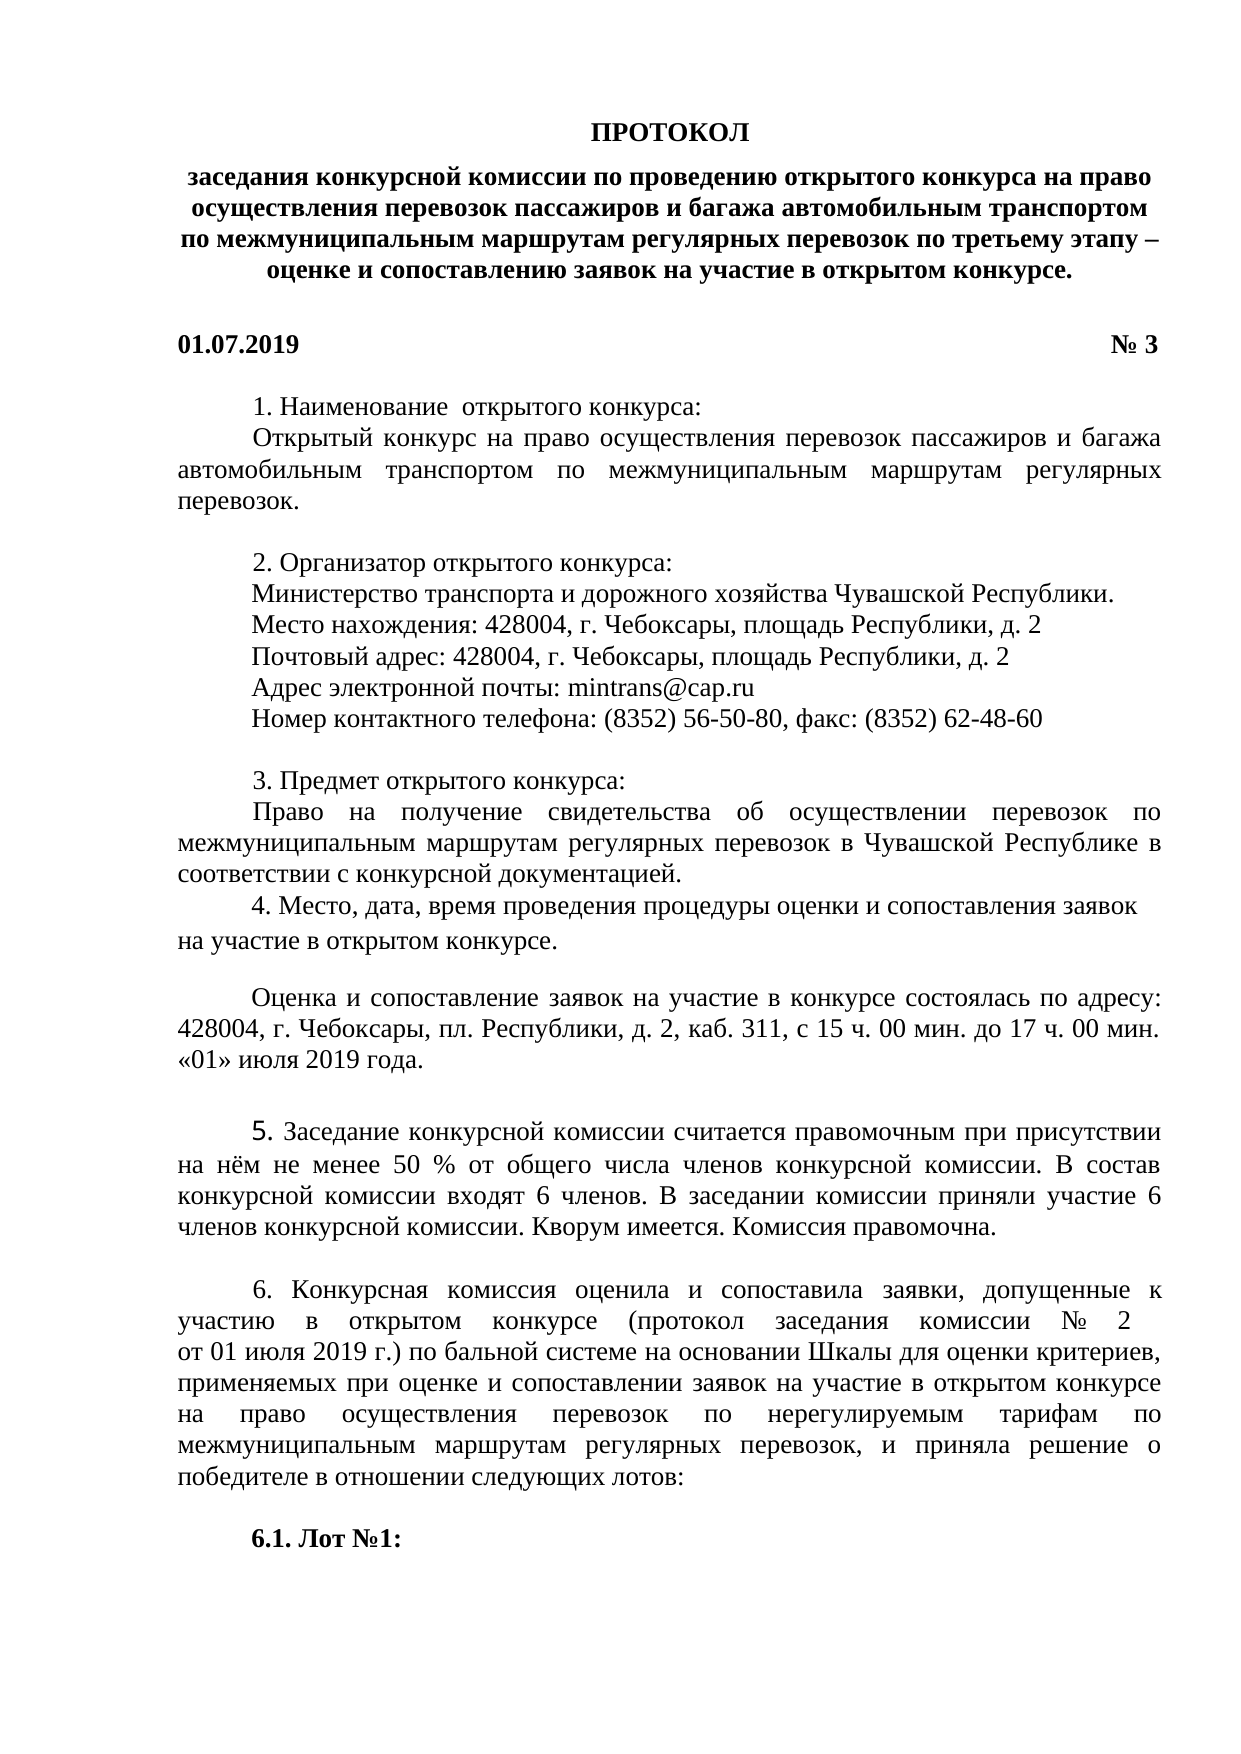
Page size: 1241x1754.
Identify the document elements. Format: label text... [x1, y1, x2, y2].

text Номер контактного телефона: (8352) 56-50-80, факс: (8352) 62-48-60 [177, 702, 1162, 733]
text ПРОТОКОЛ [177, 116, 1162, 147]
text 1. Наименование открытого конкурса: [177, 390, 1162, 422]
text Право на получение свидетельства об осуществлении перевозок по межмуниципальным маршрутам регулярных перевозок в Чувашской Республике в соответствии с конкурсной документацией. [177, 795, 1162, 889]
text 3. Предмет открытого конкурса: [177, 764, 1162, 795]
text 4. Место, дата, время проведения процедуры оценки и сопоставления заявок на участие в открытом конкурсе. [177, 889, 1162, 956]
text Министерство транспорта и дорожного хозяйства Чувашской Республики. [177, 577, 1162, 608]
text Адрес электронной почты: mintrans@cap.ru [177, 671, 1162, 702]
text 2. Организатор открытого конкурса: [177, 546, 1162, 577]
text 5. Заседание конкурсной комиссии считается правомочным при присутствии на нём не менее 50 % от общего числа членов конкурсной комиссии. В состав конкурсной комиссии входят 6 членов. В заседании комиссии приняли участие 6 членов конкурсной комиссии. Кворум имеется. Комиссия правомочна. [177, 1111, 1162, 1242]
text Место нахождения: 428004, г. Чебоксары, площадь Республики, д. 2 [177, 608, 1162, 639]
text 01.07.2019 № 3 [177, 328, 1162, 359]
text Почтовый адрес: 428004, г. Чебоксары, площадь Республики, д. 2 [177, 639, 1162, 671]
text заседания конкурсной комиссии по проведению открытого конкурса на право осуществления перевозок пассажиров и багажа автомобильным транспортом по межмуниципальным маршрутам регулярных перевозок по третьему этапу –оценке и сопоставлению заявок на участие в открытом конкурсе. [177, 160, 1162, 284]
text 6.1. Лот №1: [177, 1522, 1162, 1553]
text 6. Конкурсная комиссия оценила и сопоставила заявки, допущенные к участию в открытом конкурсе (протокол заседания комиссии № 2 от 01 июля 2019 г.) по бальной системе на основании Шкалы для оценки критериев, применяемых при оценке и сопоставлении заявок на участие в открытом конкурсе на право осуществления перевозок по нерегулируемым тарифам по межмуниципальным маршрутам регулярных перевозок, и приняла решение о победителе в отношении следующих лотов: [177, 1273, 1162, 1491]
text Открытый конкурс на право осуществления перевозок пассажиров и багажа автомобильным транспортом по межмуниципальным маршрутам регулярных перевозок. [177, 422, 1162, 515]
text Оценка и сопоставление заявок на участие в конкурсе состоялась по адресу: 428004, г. Чебоксары, пл. Республики, д. 2, каб. 311, с 15 ч. 00 мин. до 17 ч. 00 мин. «01» июля 2019 года. [177, 981, 1162, 1074]
